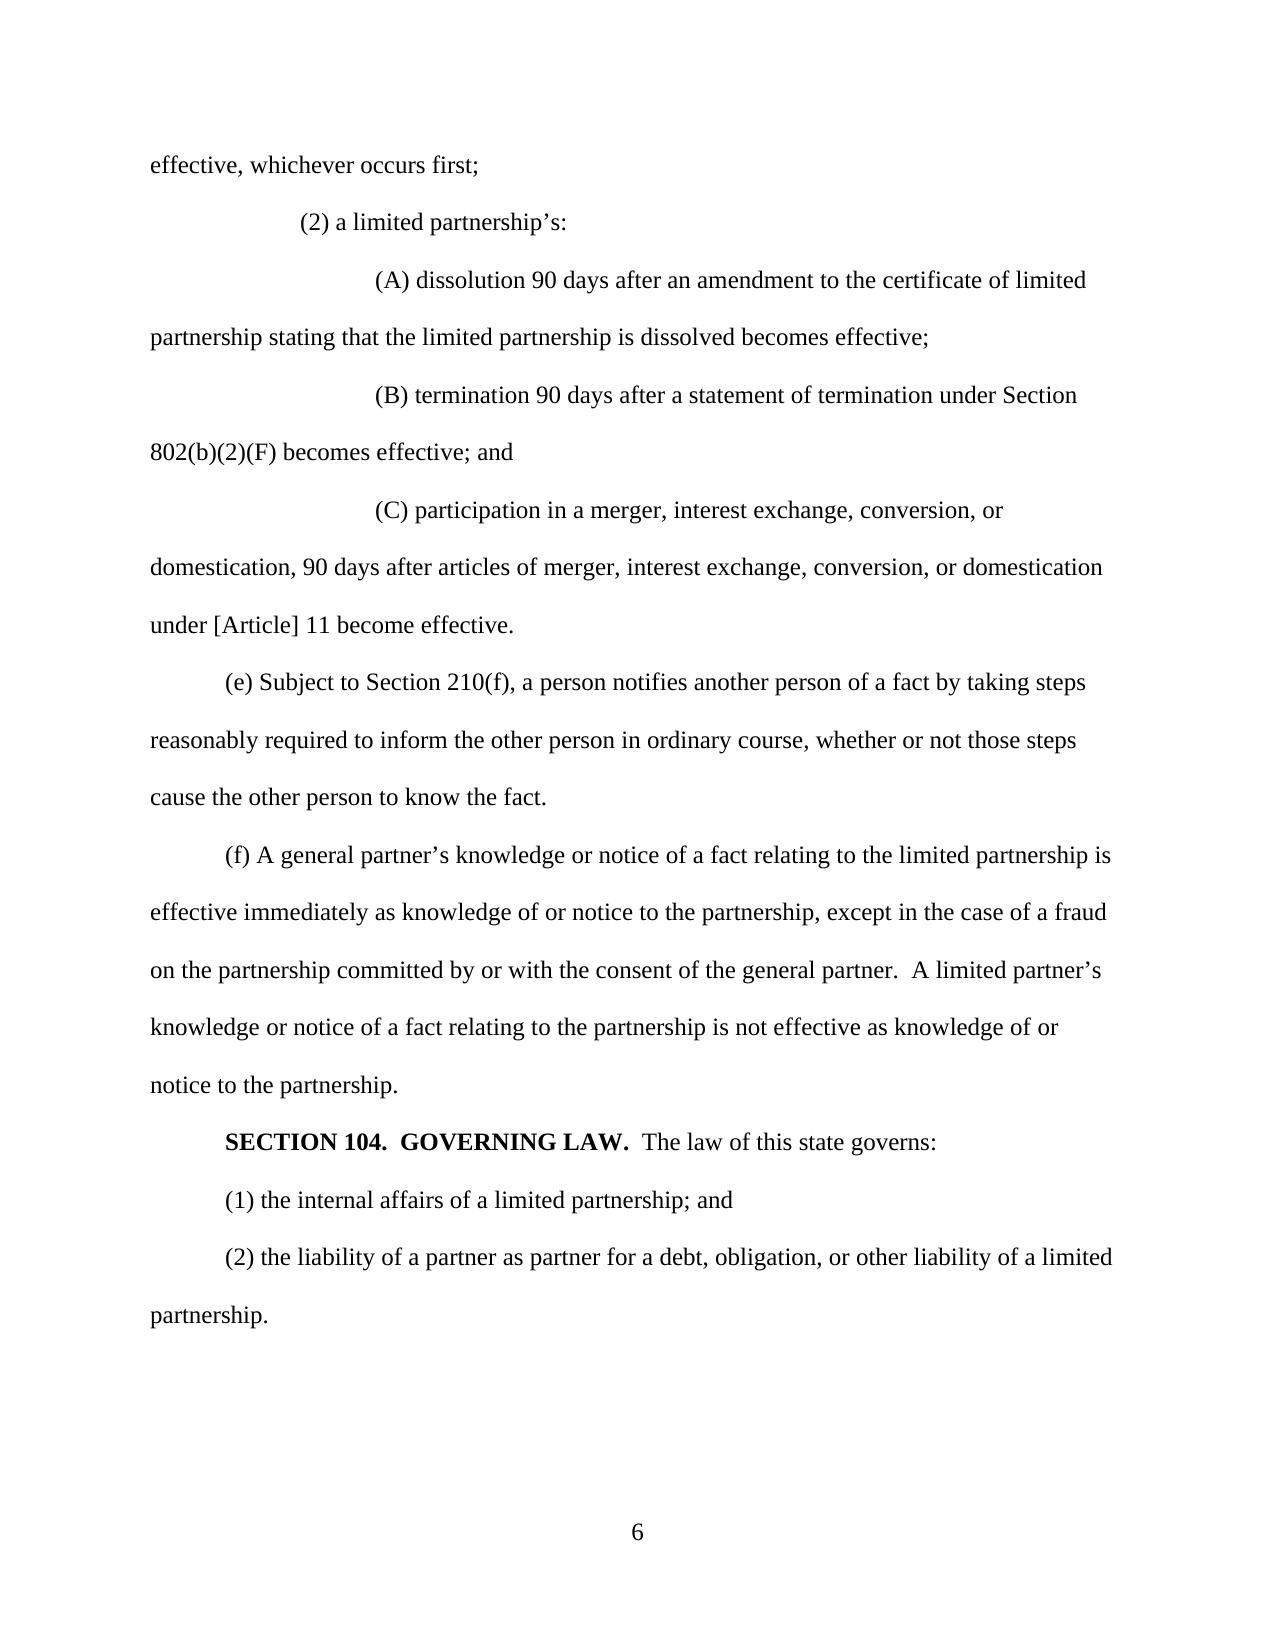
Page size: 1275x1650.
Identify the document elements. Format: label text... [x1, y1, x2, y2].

text (2) a limited partnership’s: [150, 207, 1125, 236]
text (B) termination 90 days after a statement of termination under Section 802(b)(2)(F) becomes effective; and [150, 380, 1125, 466]
text SECTION 104. GOVERNING LAW. The law of this state governs: [150, 1127, 1125, 1156]
text (A) dissolution 90 days after an amendment to the certificate of limited partnership stating that the limited partnership is dissolved becomes effective; [150, 265, 1125, 351]
text (e) Subject to Section 210(f), a person notifies another person of a fact by taking steps reasonably required to inform the other person in ordinary course, whether or not those steps cause the other person to know the fact. [150, 667, 1125, 811]
text (C) participation in a merger, interest exchange, conversion, or domestication, 90 days after articles of merger, interest exchange, conversion, or domestication under [Article] 11 become effective. [150, 495, 1125, 639]
text (1) the internal affairs of a limited partnership; and [150, 1185, 1125, 1214]
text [150, 150, 1125, 179]
text (f) A general partner’s knowledge or notice of a fact relating to the limited partnership is effective immediately as knowledge of or notice to the partnership, except in the case of a fraud on the partnership committed by or with the consent of the general partner. A limited partner’s knowledge or notice of a fact relating to the partnership is not effective as knowledge of or notice to the partnership. [150, 840, 1125, 1099]
text (2) the liability of a partner as partner for a debt, obligation, or other liability of a limited partnership. [150, 1242, 1125, 1329]
